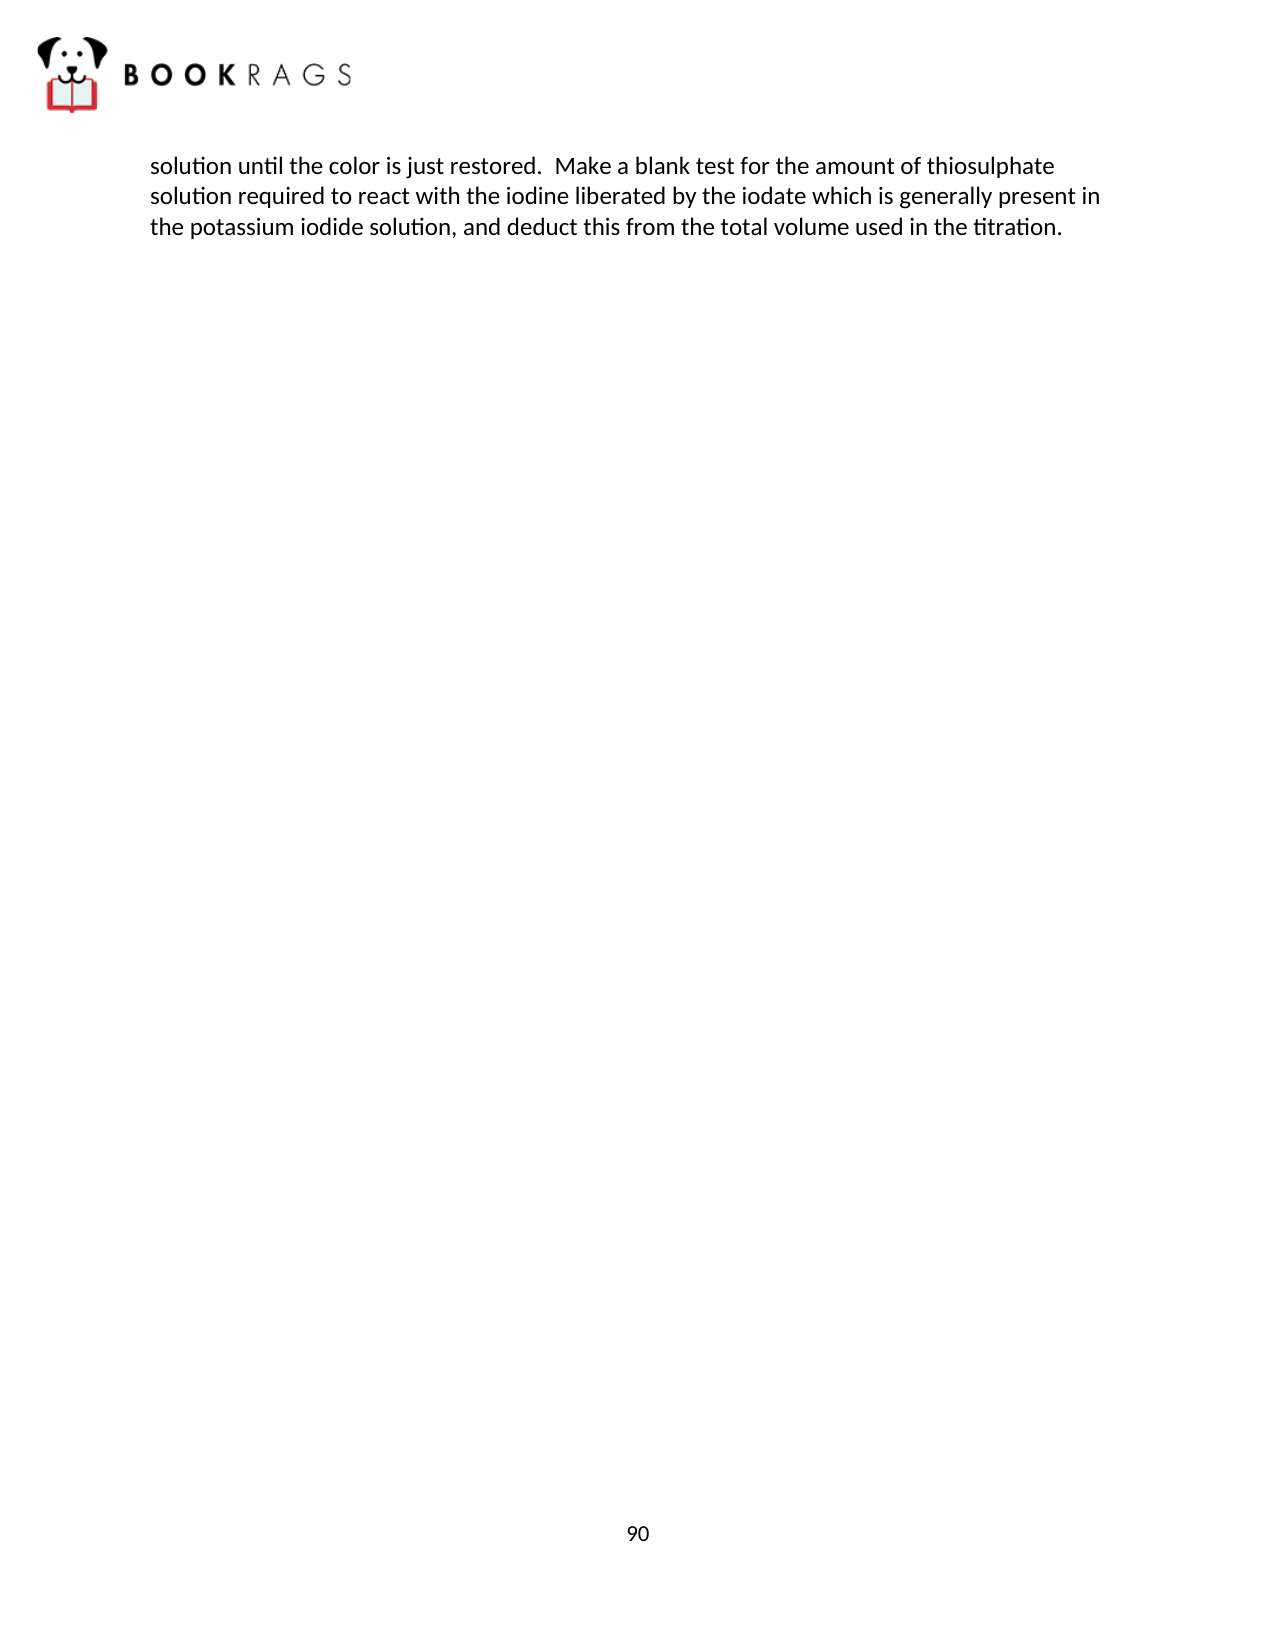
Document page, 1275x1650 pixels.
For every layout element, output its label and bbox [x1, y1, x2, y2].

text [150, 150, 1125, 242]
picture [37, 37, 351, 113]
